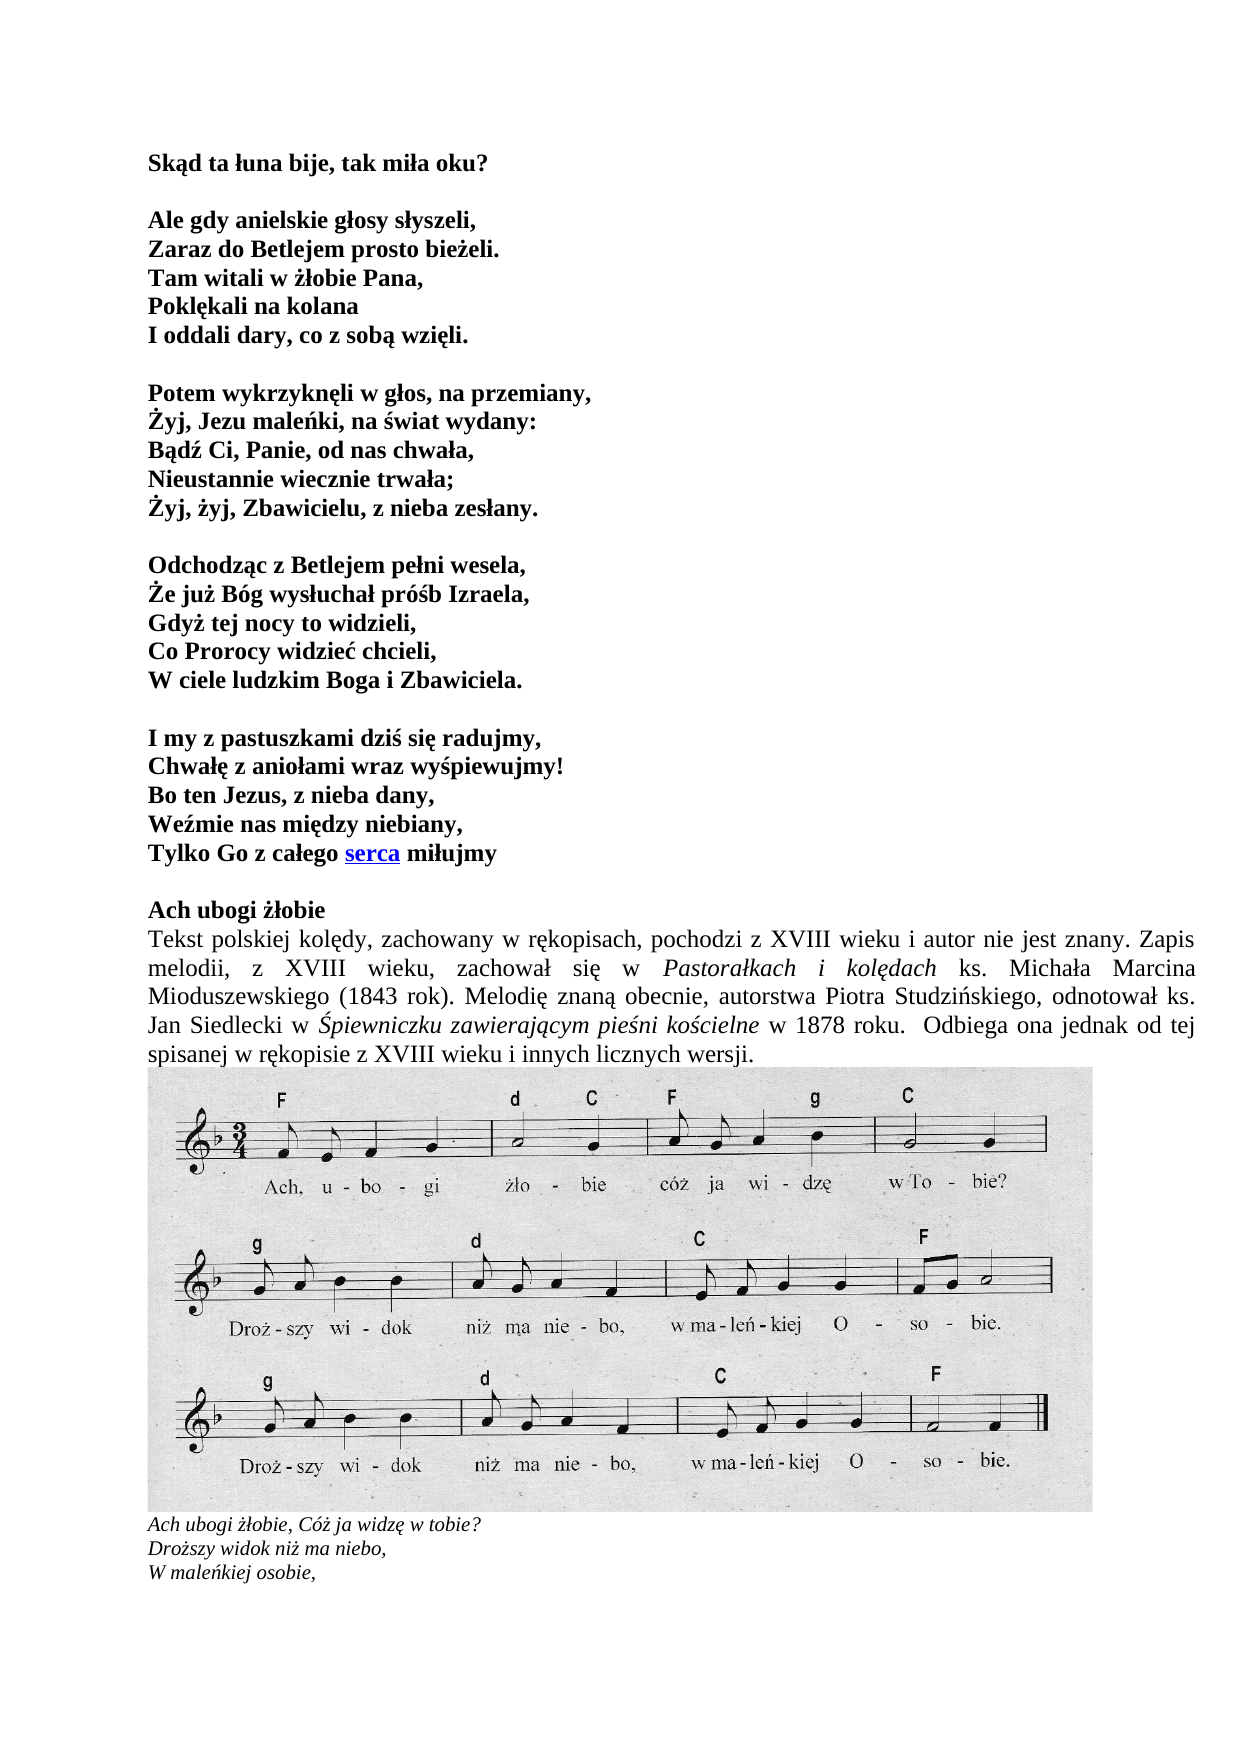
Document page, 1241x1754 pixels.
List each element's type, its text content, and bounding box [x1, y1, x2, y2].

text W ciele ludzkim Boga i Zbawiciela. [148, 665, 1196, 694]
text Nieustannie wiecznie trwała; [148, 464, 1196, 493]
text Ach ubogi żłobie [148, 895, 1196, 924]
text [148, 148, 1196, 349]
text Gdyż tej nocy to widzieli, [148, 608, 1196, 636]
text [148, 1512, 1196, 1584]
picture [147, 1067, 1093, 1512]
text Co Prorocy widzieć chcieli, [148, 636, 1196, 665]
text Że już Bóg wysłuchał próśb Izraela, [148, 579, 1196, 608]
text Żyj, żyj, Zbawicielu, z nieba zesłany. [148, 493, 1196, 521]
text I my z pastuszkami dziś się radujmy, Chwałę z aniołami wraz wyśpiewujmy! Bo ten Jezus, z nieba dany, Weźmie nas między niebiany, Tylko Go z całego serca miłujmy [148, 723, 1196, 866]
text Tekst polskiej kolędy, zachowany w rękopisach, pochodzi z XVIII wieku i autor nie jest znany. Zapis melodii, z XVIII wieku, zachował się w Pastorałkach i kolędach ks. Michała Marcina Mioduszewskiego (1843 rok). Melodię znaną obecnie, autorstwa Piotra Studzińskiego, odnotował ks. Jan Siedlecki w Śpiewniczku zawierającym pieśni kościelne w 1878 roku. Odbiega ona jednak od tej spisanej w rękopisie z XVIII wieku i innych licznych wersji. [148, 924, 1196, 1068]
text Bądź Ci, Panie, od nas chwała, [148, 435, 1196, 464]
text Potem wykrzyknęli w głos, na przemiany, [148, 378, 1196, 406]
text Żyj, Jezu maleńki, na świat wydany: [148, 406, 1196, 435]
text Odchodząc z Betlejem pełni wesela, [148, 550, 1196, 579]
